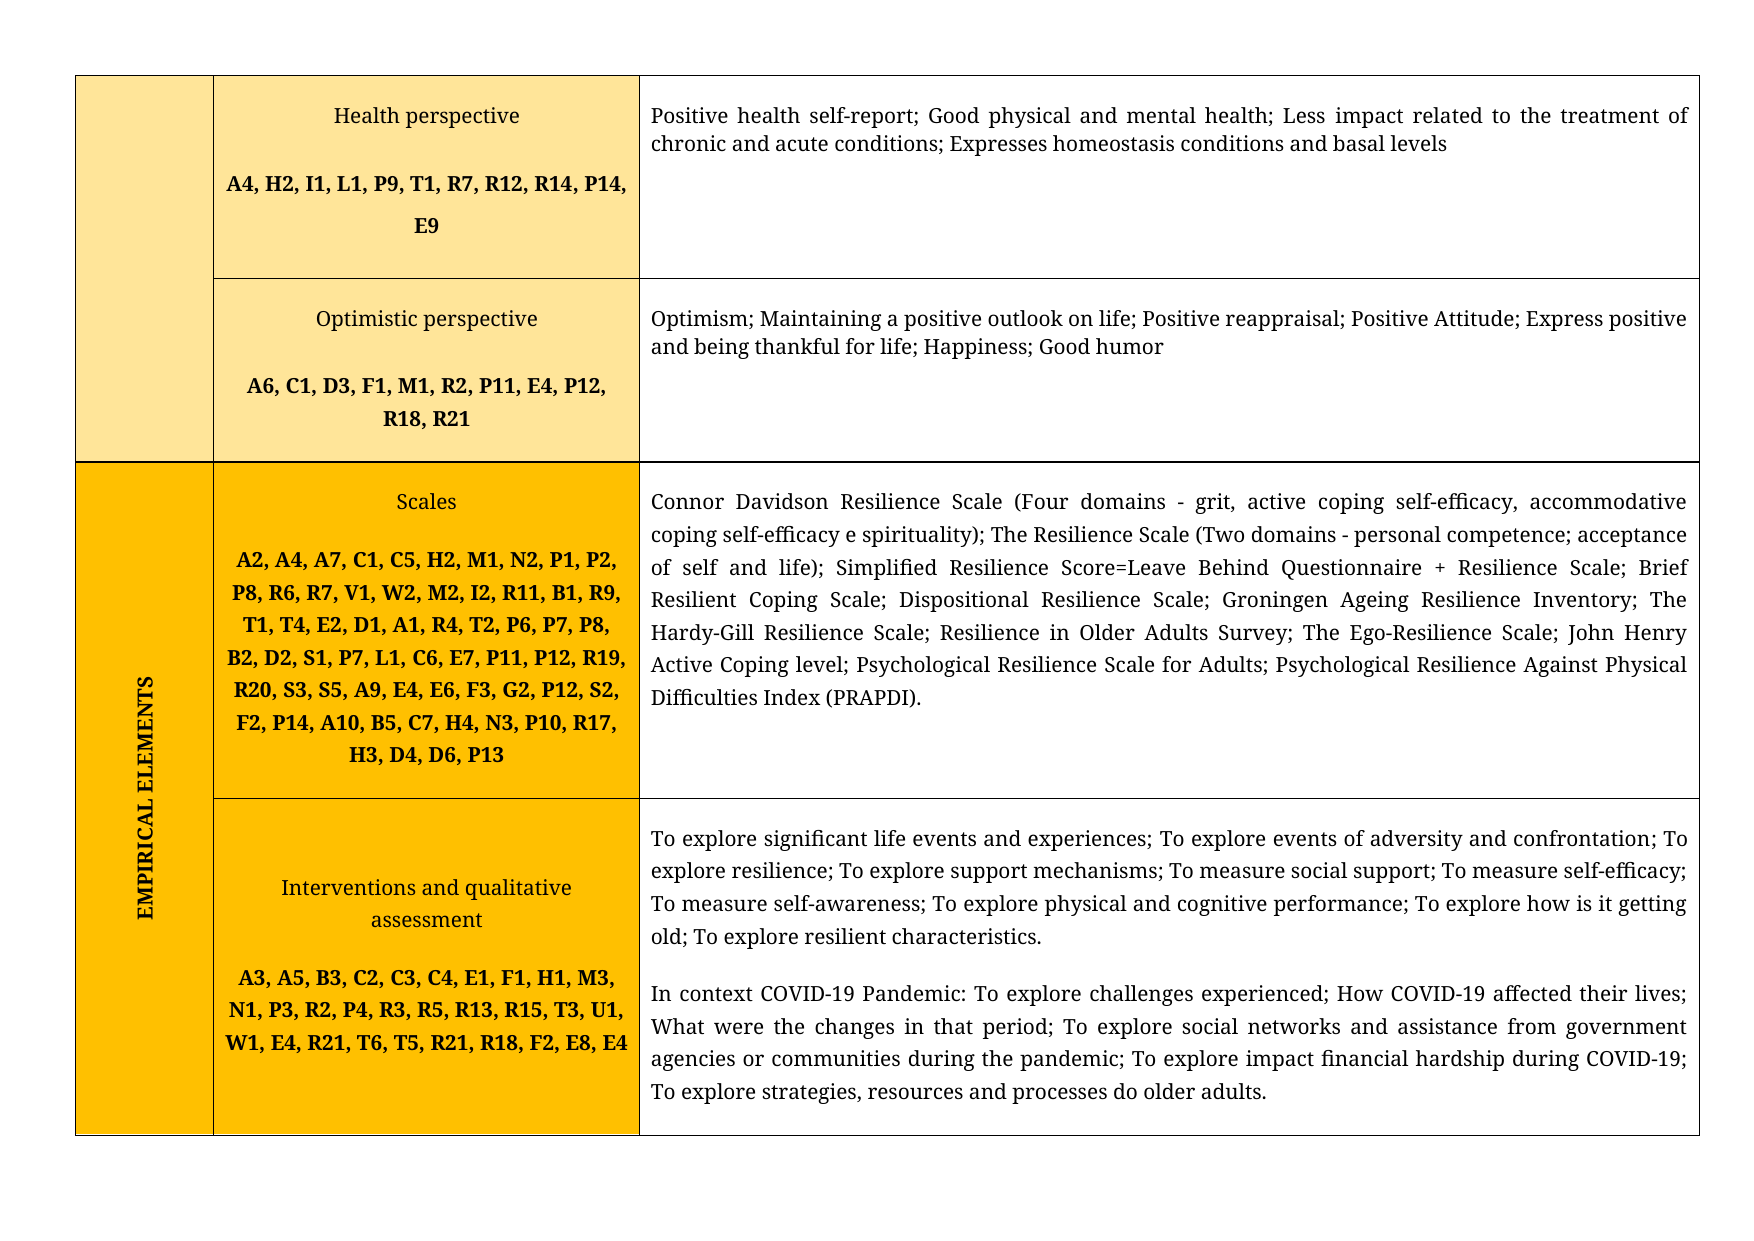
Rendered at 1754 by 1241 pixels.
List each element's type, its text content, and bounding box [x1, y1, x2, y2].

table_cell Interventions and qualitative assessment A3, A5, B3, C2, C3, C4, E1, F1, H1, M3, N1, P3, R2, P4, R3, R5, R13, R15, T3, U1, W1, E4, R21, T6, T5, R21, R18, F2, E8, E4 [214, 799, 639, 1134]
table_cell Scales A2, A4, A7, C1, C5, H2, M1, N2, P1, P2, P8, R6, R7, V1, W2, M2, I2, R11, B1, R9, T1, T4, E2, D1, A1, R4, T2, P6, P7, P8, B2, D2, S1, P7, L1, C6, E7, P11, P12, R19, R20, S3, S5, A9, E4, E6, F3, G2, P12, S2, F2, P14, A10, B5, C7, H4, N3, P10, R17, H3, D4, D6, P13 [214, 463, 639, 798]
table_cell Optimism; Maintaining a positive outlook on life; Positive reappraisal; Positive Attitude; Express positive and being thankful for life; Happiness; Good humor [640, 279, 1699, 461]
table_cell Health perspective A4, H2, I1, L1, P9, T1, R7, R12, R14, P14, E9 [214, 76, 639, 278]
table_cell EMPIRICAL ELEMENTS [76, 463, 213, 1134]
table_cell Positive health self-report; Good physical and mental health; Less impact related to the treatment of chronic and acute conditions; Expresses homeostasis conditions and basal levels [640, 76, 1699, 278]
table_cell Connor Davidson Resilience Scale (Four domains - grit, active coping self-efficacy, accommodative coping self-efficacy e spirituality); The Resilience Scale (Two domains - personal competence; acceptance of self and life); Simplified Resilience Score=Leave Behind Questionnaire + Resilience Scale; Brief Resilient Coping Scale; Dispositional Resilience Scale; Groningen Ageing Resilience Inventory; The Hardy-Gill Resilience Scale; Resilience in Older Adults Survey; The Ego-Resilience Scale; John Henry Active Coping level; Psychological Resilience Scale for Adults; Psychological Resilience Against Physical Difficulties Index (PRAPDI). [640, 463, 1699, 798]
table_cell To explore significant life events and experiences; To explore events of adversity and confrontation; To explore resilience; To explore support mechanisms; To measure social support; To measure self-efficacy; To measure self-awareness; To explore physical and cognitive performance; To explore how is it getting old; To explore resilient characteristics. In context COVID-19 Pandemic: To explore challenges experienced; How COVID-19 affected their lives; What were the changes in that period; To explore social networks and assistance from government agencies or communities during the pandemic; To explore impact financial hardship during COVID-19; To explore strategies, resources and processes do older adults. [640, 799, 1699, 1134]
table_cell Optimistic perspective A6, C1, D3, F1, M1, R2, P11, E4, P12, R18, R21 [214, 279, 639, 461]
